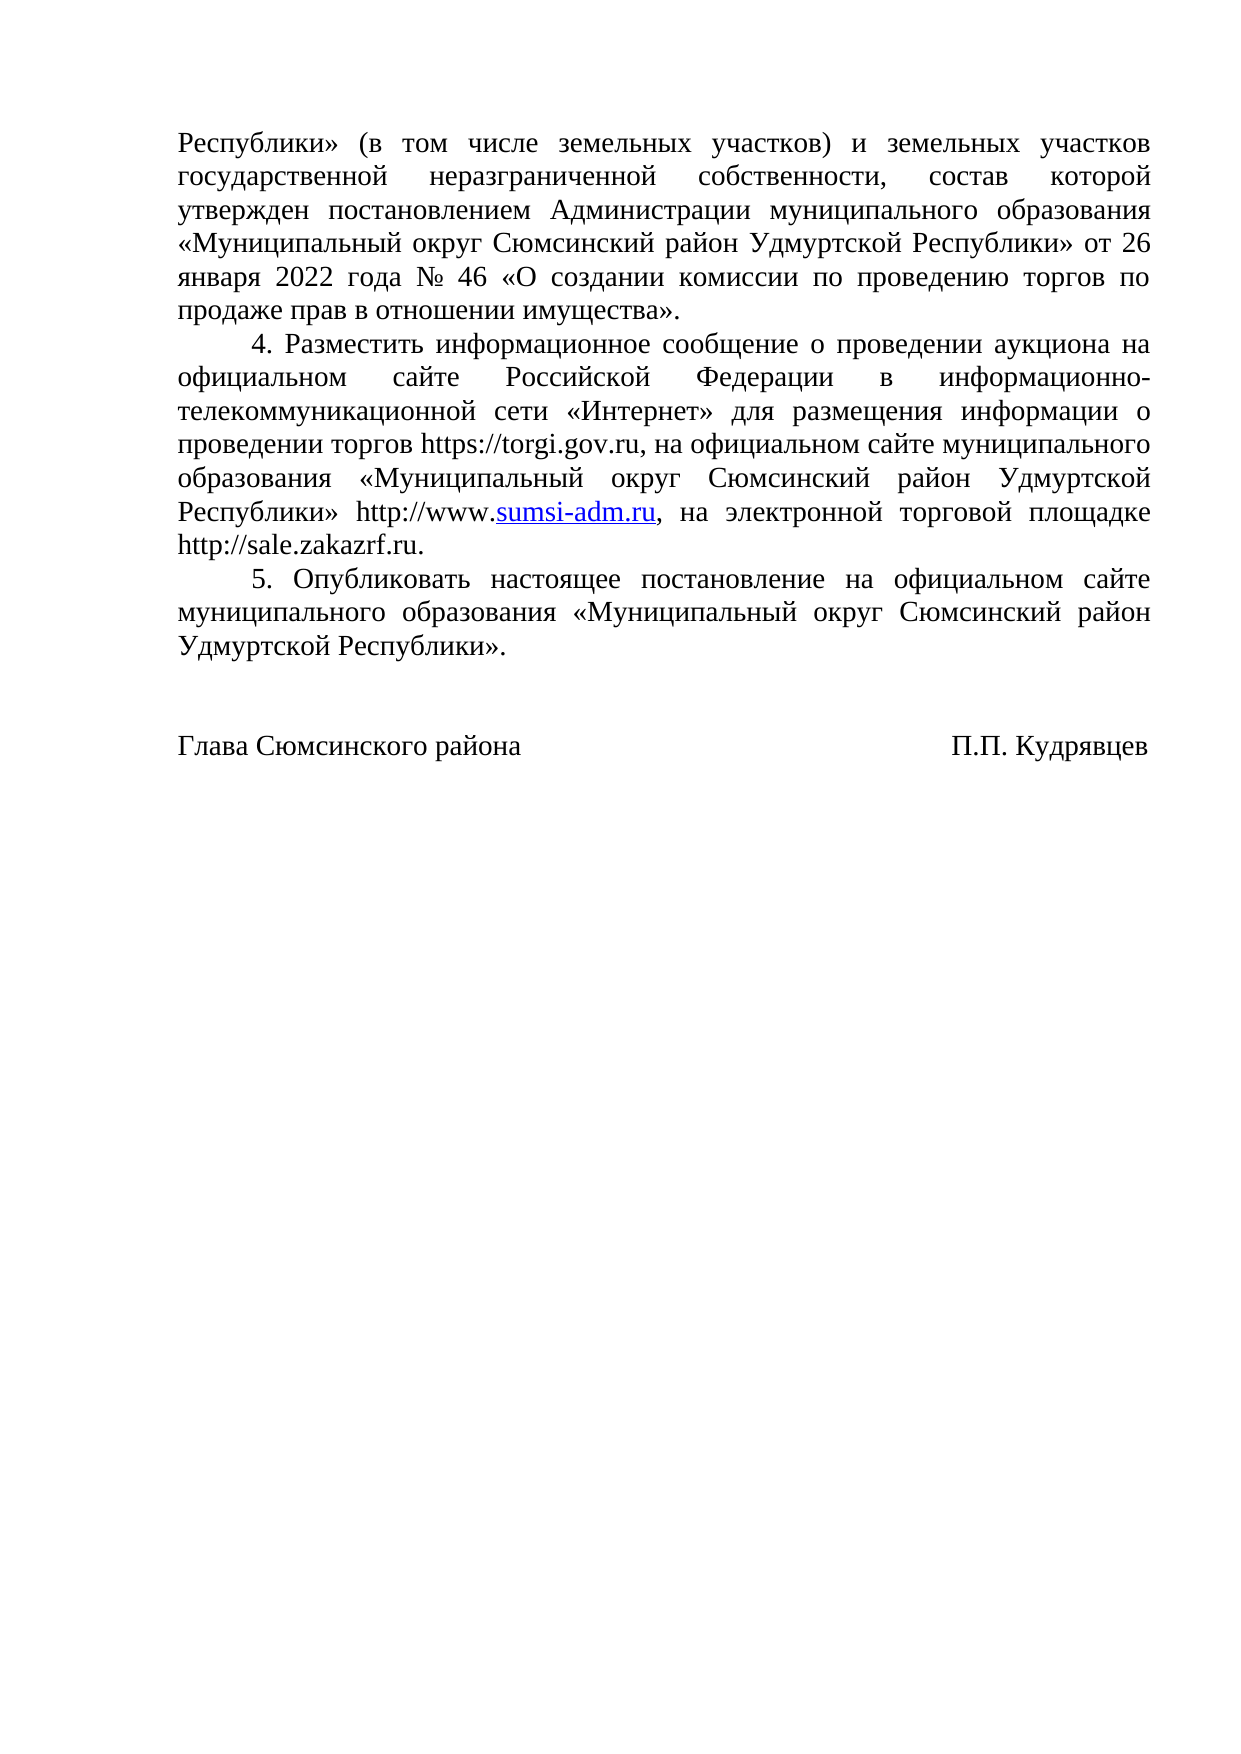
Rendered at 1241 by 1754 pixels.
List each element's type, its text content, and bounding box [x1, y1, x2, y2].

text 4. Разместить информационное сообщение о проведении аукциона на официальном сайте Российской Федерации в информационно-телекоммуникационной сети «Интернет» для размещения информации о проведении торгов https://torgi.gov.ru, на официальном сайте муниципального образования «Муниципальный округ Сюмсинский район Удмуртской Республики» http://www.sumsi-adm.ru, на электронной торговой площадке http://sale.zakazrf.ru. [177, 326, 1152, 561]
text Глава Сюмсинского района П.П. Кудрявцев [177, 728, 1152, 762]
text 5. Опубликовать настоящее постановление на официальном сайте муниципального образования «Муниципальный округ Сюмсинский район Удмуртской Республики». [177, 561, 1152, 661]
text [177, 125, 1152, 326]
